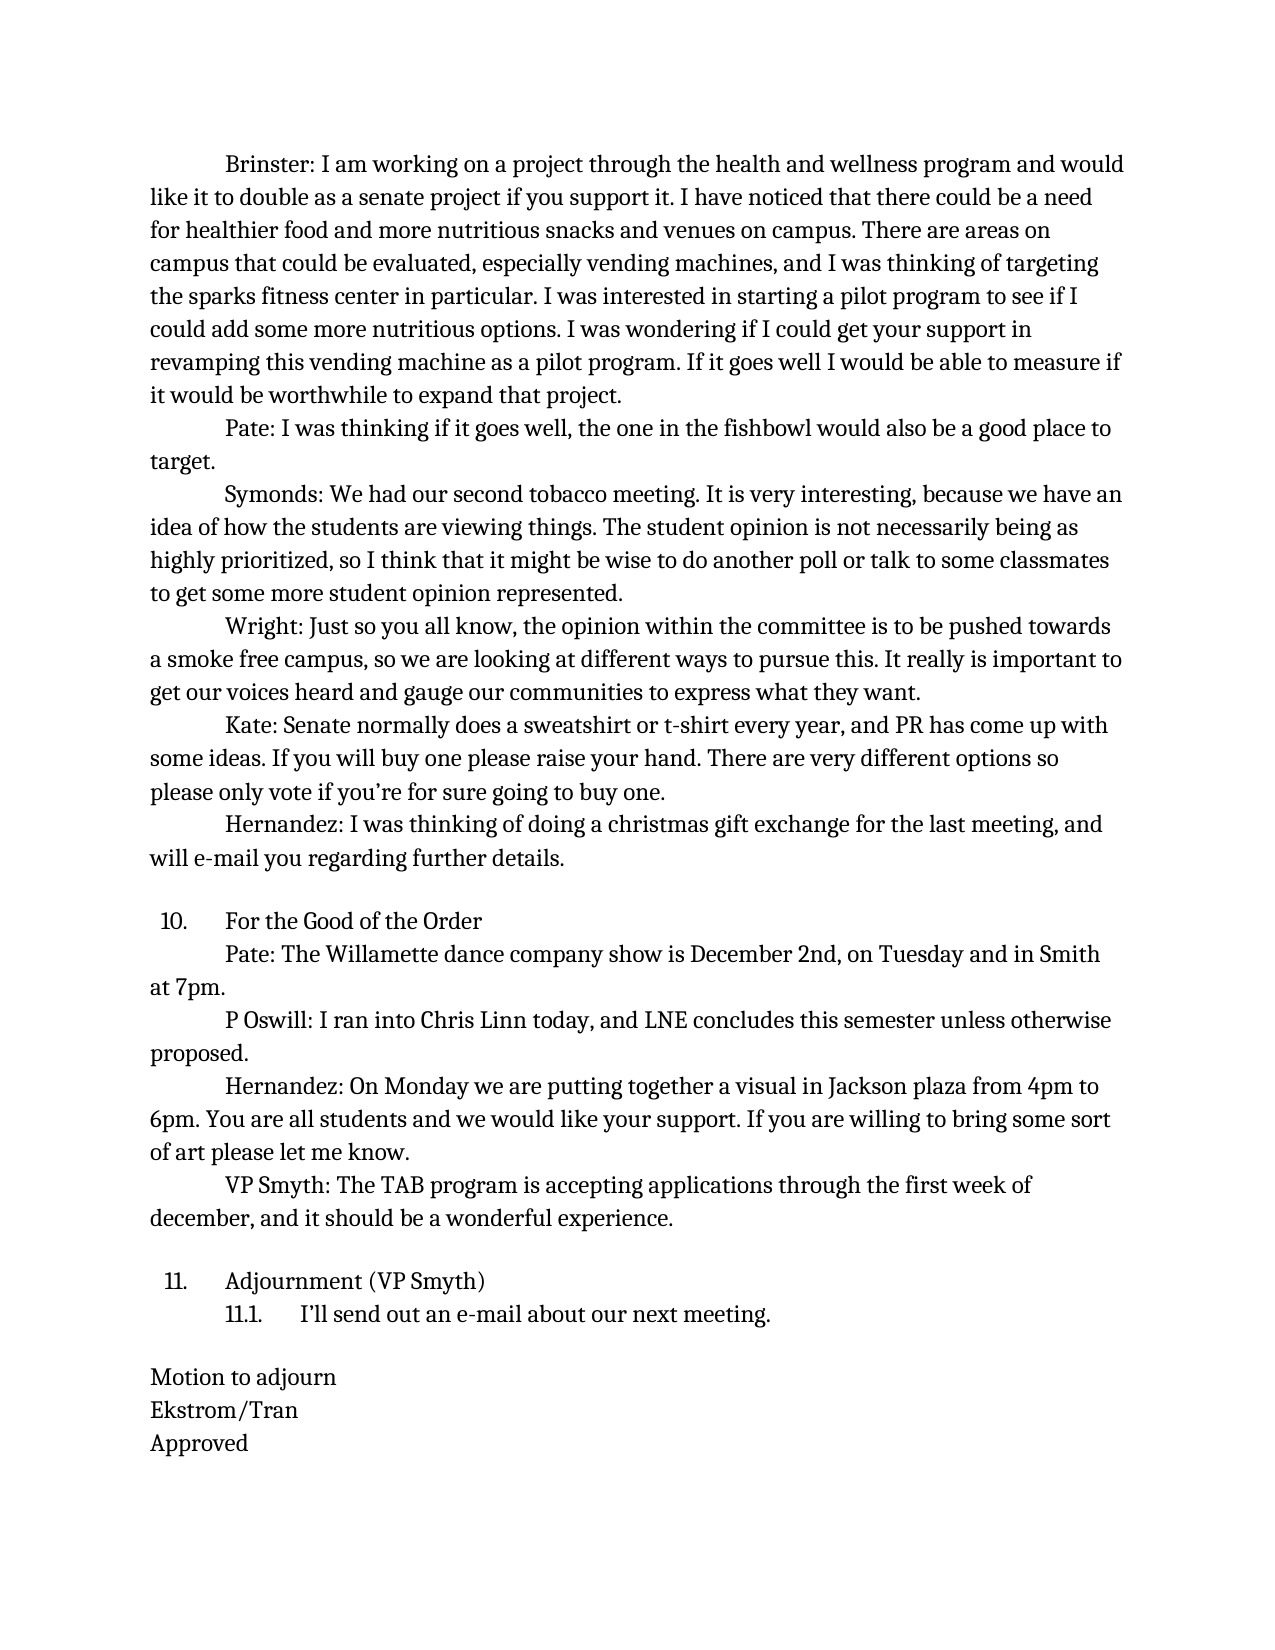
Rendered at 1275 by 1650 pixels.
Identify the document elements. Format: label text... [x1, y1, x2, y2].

text VP Smyth: The TAB program is accepting applications through the first week of december, and it should be a wonderful experience. [150, 1171, 1125, 1233]
text Kate: Senate normally does a sweatshirt or t-shirt every year, and PR has come up with some ideas. If you will buy one please raise your hand. There are very different options so please only vote if you’re for sure going to buy one. [150, 711, 1125, 806]
text Pate: The Willamette dance company show is December 2nd, on Tuesday and in Smith at 7pm. [150, 940, 1125, 1001]
list For the Good of the Order [188, 907, 1125, 935]
list Adjournment (VP Smyth) [188, 1267, 1125, 1296]
list I’ll send out an e-mail about our next meeting. [263, 1300, 1125, 1329]
text Brinster: I am working on a project through the health and wellness program and would like it to double as a senate project if you support it. I have noticed that there could be a need for healthier food and more nutritious snacks and venues on campus. There are areas on campus that could be evaluated, especially vending machines, and I was thinking of targeting the sparks fitness center in particular. I was interested in starting a pilot program to see if I could add some more nutritious options. I was wondering if I could get your support in revamping this vending machine as a pilot program. If it goes well I would be able to measure if it would be worthwhile to expand that project. [150, 150, 1125, 410]
text Hernandez: I was thinking of doing a christmas gift exchange for the last meeting, and will e-mail you regarding further details. [150, 810, 1125, 872]
text P Oswill: I ran into Chris Linn today, and LNE concludes this semester unless otherwise proposed. [150, 1006, 1125, 1067]
text Approved [150, 1429, 1125, 1458]
text Motion to adjourn [150, 1363, 1125, 1392]
text Symonds: We had our second tobacco meeting. It is very interesting, because we have an idea of how the students are viewing things. The student opinion is not necessarily being as highly prioritized, so I think that it might be wise to do another poll or talk to some classmates to get some more student opinion represented. [150, 480, 1125, 608]
text Pate: I was thinking if it goes well, the one in the fishbowl would also be a good place to target. [150, 414, 1125, 476]
text Ekstrom/Tran [150, 1396, 1125, 1425]
text Hernandez: On Monday we are putting together a visual in Jackson plaza from 4pm to 6pm. You are all students and we would like your support. If you are willing to bring some sort of art please let me know. [150, 1072, 1125, 1167]
text Wright: Just so you all know, the opinion within the committee is to be pushed towards a smoke free campus, so we are looking at different ways to pursue this. It really is important to get our voices heard and gauge our communities to express what they want. [150, 612, 1125, 707]
